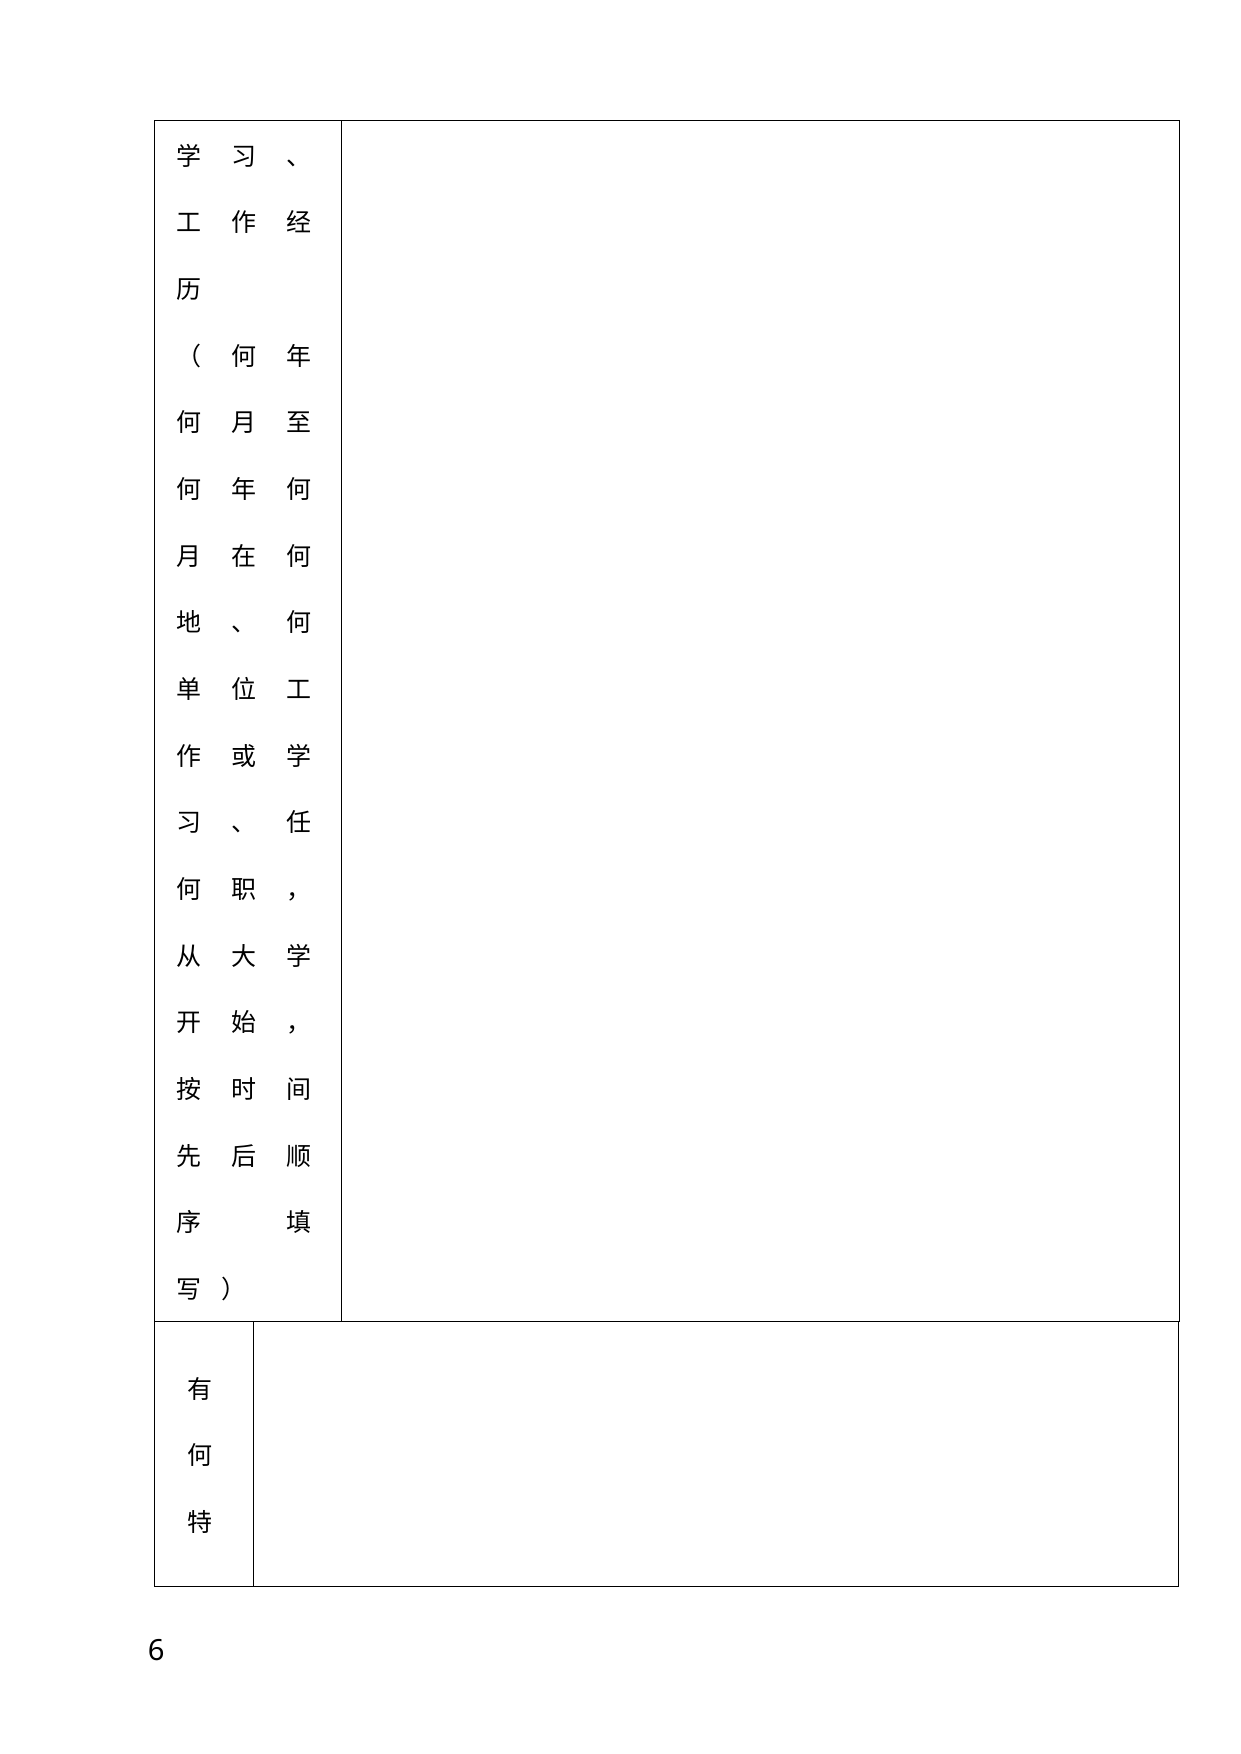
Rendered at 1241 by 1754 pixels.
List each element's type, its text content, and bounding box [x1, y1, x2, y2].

table_cell [342, 121, 1179, 1321]
table_cell [254, 1322, 1178, 1586]
table_cell 学习、工作经历 （何年何月至何年何月在何地、何单位工作或学习、任何职，从大学开始，按时间先后顺序填写） [155, 121, 341, 1321]
table_cell 有 何特 长及 突出 业绩 [155, 1322, 253, 1586]
